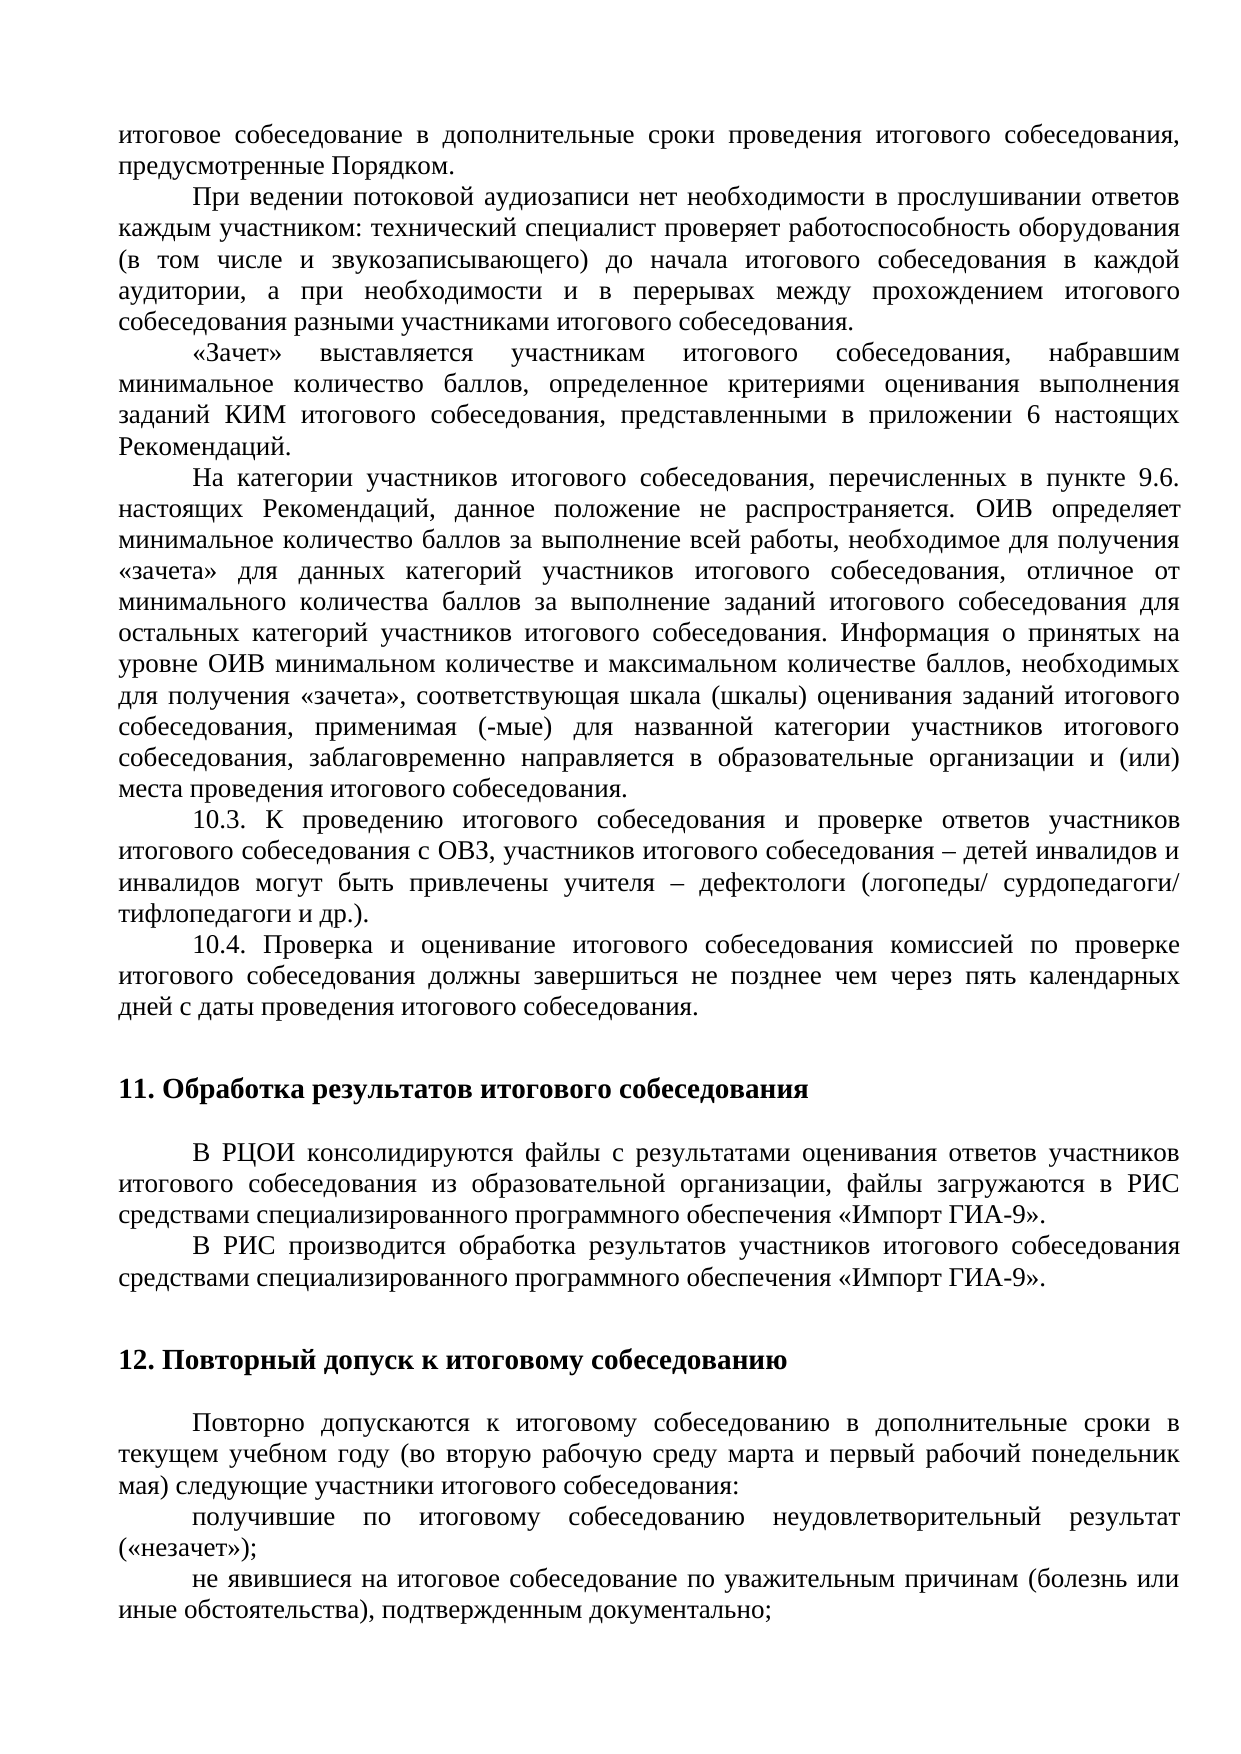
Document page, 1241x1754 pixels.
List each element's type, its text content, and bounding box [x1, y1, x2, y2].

text 10.3. К проведению итогового собеседования и проверке ответов участников итогового собеседования с ОВЗ, участников итогового собеседования – детей инвалидов и инвалидов могут быть привлечены учителя – дефектологи (логопеды/ сурдопедагоги/ тифлопедагоги и др.). [118, 803, 1181, 928]
text Повторно допускаются к итоговому собеседованию в дополнительные сроки в текущем учебном году (во вторую рабочую среду марта и первый рабочий понедельник мая) следующие участники итогового собеседования: [118, 1406, 1181, 1500]
text В РЦОИ консолидируются файлы с результатами оценивания ответов участников итогового собеседования из образовательной организации, файлы загружаются в РИС средствами специализированного программного обеспечения «Импорт ГИА-9». [118, 1136, 1181, 1229]
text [118, 118, 1181, 180]
text не явившиеся на итоговое собеседование по уважительным причинам (болезнь или иные обстоятельства), подтвержденным документально; [118, 1562, 1181, 1624]
text «Зачет» выставляется участникам итогового собеседования, набравшим минимальное количество баллов, определенное критериями оценивания выполнения заданий КИМ итогового собеседования, представленными в приложении 6 настоящих Рекомендаций. [118, 336, 1181, 461]
subtitle 12. Повторный допуск к итоговому собеседованию [118, 1342, 1181, 1375]
text получившие по итоговому собеседованию неудовлетворительный результат («незачет»); [118, 1500, 1181, 1562]
text 10.4. Проверка и оценивание итогового собеседования комиссией по проверке итогового собеседования должны завершиться не позднее чем через пять календарных дней с даты проведения итогового собеседования. [118, 928, 1181, 1021]
subtitle 11. Обработка результатов итогового собеседования [118, 1071, 1181, 1105]
text В РИС производится обработка результатов участников итогового собеседования средствами специализированного программного обеспечения «Импорт ГИА-9». [118, 1229, 1181, 1292]
text На категории участников итогового собеседования, перечисленных в пункте 9.6. настоящих Рекомендаций, данное положение не распространяется. ОИВ определяет минимальное количество баллов за выполнение всей работы, необходимое для получения «зачета» для данных категорий участников итогового собеседования, отличное от минимального количества баллов за выполнение заданий итогового собеседования для остальных категорий участников итогового собеседования. Информация о принятых на уровне ОИВ минимальном количестве и максимальном количестве баллов, необходимых для получения «зачета», соответствующая шкала (шкалы) оценивания заданий итогового собеседования, применимая (-мые) для названной категории участников итогового собеседования, заблаговременно направляется в образовательные организации и (или) места проведения итогового собеседования. [118, 461, 1181, 803]
text При ведении потоковой аудиозаписи нет необходимости в прослушивании ответов каждым участником: технический специалист проверяет работоспособность оборудования (в том числе и звукозаписывающего) до начала итогового собеседования в каждой аудитории, а при необходимости и в перерывах между прохождением итогового собеседования разными участниками итогового собеседования. [118, 180, 1181, 336]
